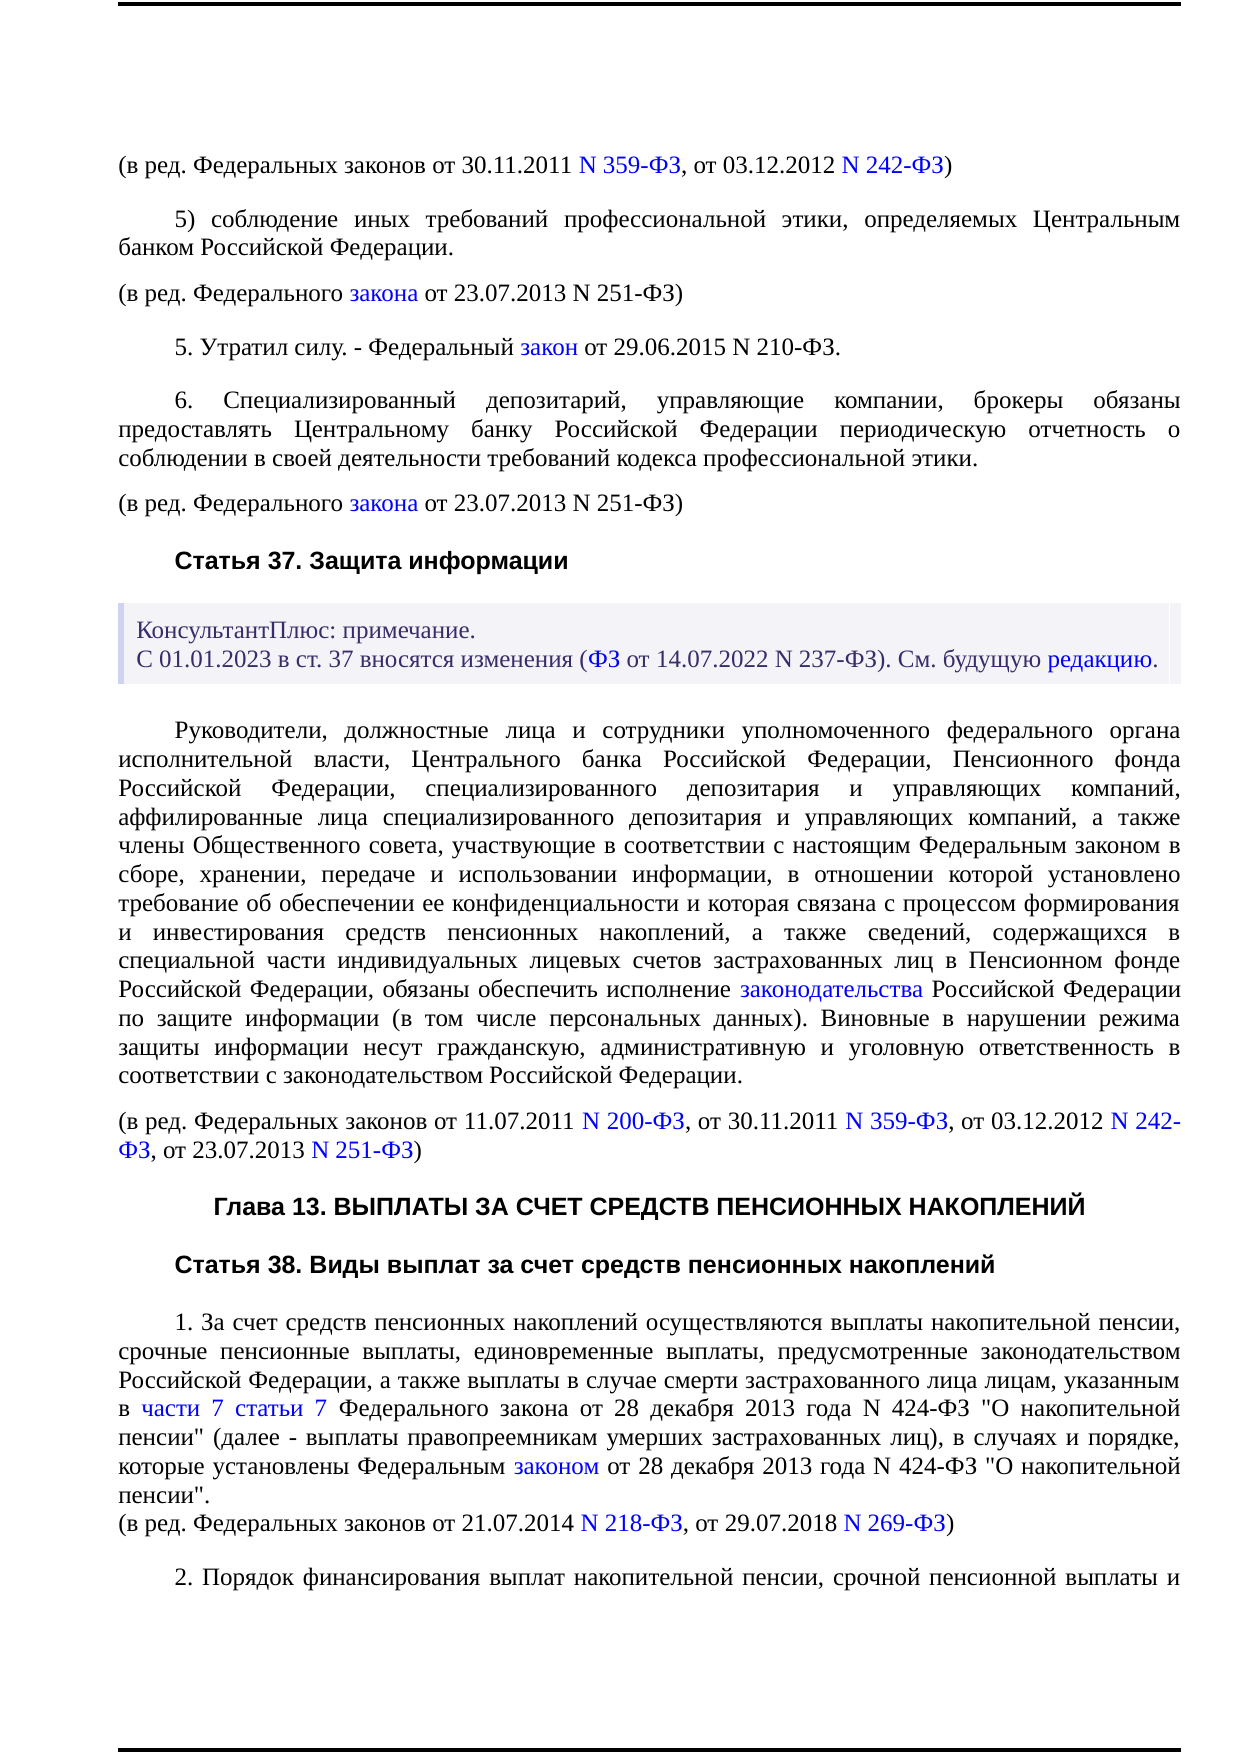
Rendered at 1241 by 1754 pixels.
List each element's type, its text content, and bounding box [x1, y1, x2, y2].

text (в ред. Федерального закона от 23.07.2013 N 251-ФЗ) [118, 488, 1181, 517]
text (в ред. Федеральных законов от 11.07.2011 N 200-ФЗ, от 30.11.2011 N 359-ФЗ, от 03.12.2012 N 242-ФЗ, от 23.07.2013 N 251-ФЗ) [118, 1106, 1181, 1163]
table_header КонсультантПлюс: примечание. С 01.01.2023 в ст. 37 вносятся изменения (ФЗ от 14.07.2022 N 237-ФЗ). См. будущую редакцию. [136, 603, 1169, 684]
text 5) соблюдение иных требований профессиональной этики, определяемых Центральным банком Российской Федерации. [118, 204, 1181, 261]
text (в ред. Федеральных законов от 21.07.2014 N 218-ФЗ, от 29.07.2018 N 269-ФЗ) [118, 1508, 1181, 1537]
title Статья 37. Защита информации [118, 546, 1181, 574]
text 5. Утратил силу. - Федеральный закон от 29.06.2015 N 210-ФЗ. [118, 332, 1181, 360]
table_header [1170, 603, 1181, 684]
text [118, 1562, 1181, 1591]
text (в ред. Федерального закона от 23.07.2013 N 251-ФЗ) [118, 278, 1181, 307]
title Глава 13. ВЫПЛАТЫ ЗА СЧЕТ СРЕДСТВ ПЕНСИОННЫХ НАКОПЛЕНИЙ [118, 1192, 1181, 1221]
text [118, 150, 1181, 179]
text 6. Специализированный депозитарий, управляющие компании, брокеры обязаны предоставлять Центральному банку Российской Федерации периодическую отчетность о соблюдении в своей деятельности требований кодекса профессиональной этики. [118, 385, 1181, 472]
table_header [124, 603, 136, 684]
text 1. За счет средств пенсионных накоплений осуществляются выплаты накопительной пенсии, срочные пенсионные выплаты, единовременные выплаты, предусмотренные законодательством Российской Федерации, а также выплаты в случае смерти застрахованного лица лицам, указанным в части 7 статьи 7 Федерального закона от 28 декабря 2013 года N 424-ФЗ "О накопительной пенсии" (далее - выплаты правопреемникам умерших застрахованных лиц), в случаях и порядке, которые установлены Федеральным законом от 28 декабря 2013 года N 424-ФЗ "О накопительной пенсии". [118, 1307, 1181, 1508]
table_header [118, 603, 124, 684]
title Статья 38. Виды выплат за счет средств пенсионных накоплений [118, 1250, 1181, 1278]
text Руководители, должностные лица и сотрудники уполномоченного федерального органа исполнительной власти, Центрального банка Российской Федерации, Пенсионного фонда Российской Федерации, специализированного депозитария и управляющих компаний, аффилированные лица специализированного депозитария и управляющих компаний, а также члены Общественного совета, участвующие в соответствии с настоящим Федеральным законом в сборе, хранении, передаче и использовании информации, в отношении которой установлено требование об обеспечении ее конфиденциальности и которая связана с процессом формирования и инвестирования средств пенсионных накоплений, а также сведений, содержащихся в специальной части индивидуальных лицевых счетов застрахованных лиц в Пенсионном фонде Российской Федерации, обязаны обеспечить исполнение законодательства Российской Федерации по защите информации (в том числе персональных данных). Виновные в нарушении режима защиты информации несут гражданскую, административную и уголовную ответственность в соответствии с законодательством Российской Федерации. [118, 716, 1181, 1089]
